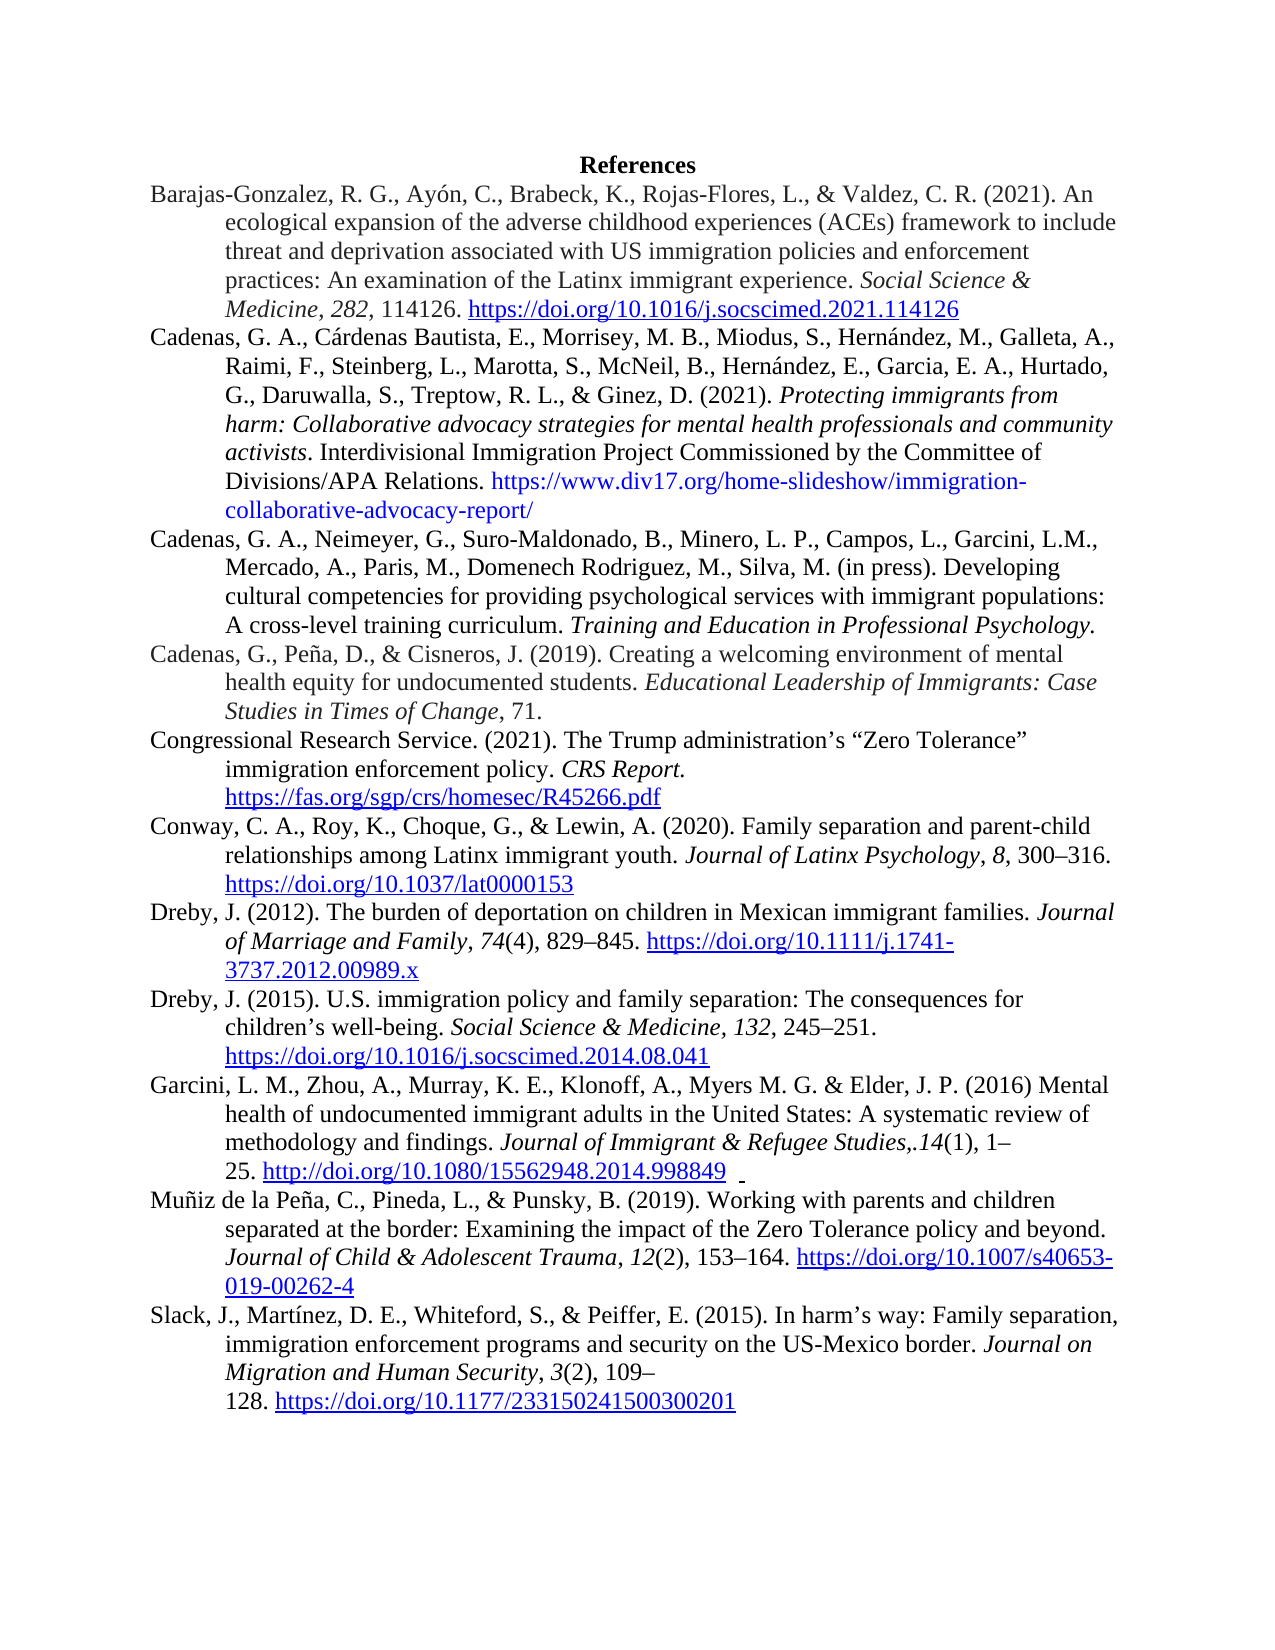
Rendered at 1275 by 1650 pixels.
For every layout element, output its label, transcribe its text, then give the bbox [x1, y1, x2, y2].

text Slack, J., Martínez, D. E., Whiteford, S., & Peiffer, E. (2015). In harm’s way: Family separation, immigration enforcement programs and security on the US-Mexico border. Journal on Migration and Human Security, 3(2), 109–128. https://doi.org/10.1177/233150241500300201 [150, 1300, 1125, 1415]
text Cadenas, G. A., Cárdenas Bautista, E., Morrisey, M. B., Miodus, S., Hernández, M., Galleta, A., Raimi, F., Steinberg, L., Marotta, S., McNeil, B., Hernández, E., Garcia, E. A., Hurtado, G., Daruwalla, S., Treptow, R. L., & Ginez, D. (2021). Protecting immigrants from harm: Collaborative advocacy strategies for mental health professionals and community activists. Interdivisional Immigration Project Commissioned by the Committee of Divisions/APA Relations. https://www.div17.org/home-slideshow/immigration-collaborative-advocacy-report/ [150, 322, 1125, 524]
text Congressional Research Service. (2021). The Trump administration’s “Zero Tolerance” immigration enforcement policy. CRS Report. https://fas.org/sgp/crs/homesec/R45266.pdf [150, 725, 1125, 811]
text Dreby, J. (2012). The burden of deportation on children in Mexican immigrant families. Journal of Marriage and Family, 74(4), 829–845. https://doi.org/10.1111/j.1741-3737.2012.00989.x [150, 897, 1125, 984]
text References [150, 150, 1125, 179]
text Dreby, J. (2015). U.S. immigration policy and family separation: The consequences for children’s well-being. Social Science & Medicine, 132, 245–251. https://doi.org/10.1016/j.socscimed.2014.08.041 [150, 984, 1125, 1070]
text Cadenas, G. A., Neimeyer, G., Suro-Maldonado, B., Minero, L. P., Campos, L., Garcini, L.M., Mercado, A., Paris, M., Domenech Rodriguez, M., Silva, M. (in press). Developing cultural competencies for providing psychological services with immigrant populations: A cross-level training curriculum. Training and Education in Professional Psychology. [150, 524, 1125, 639]
text Muñiz de la Peña, C., Pineda, L., & Punsky, B. (2019). Working with parents and children separated at the border: Examining the impact of the Zero Tolerance policy and beyond. Journal of Child & Adolescent Trauma, 12(2), 153–164. https://doi.org/10.1007/s40653-019-00262-4 [150, 1185, 1125, 1300]
text Garcini, L. M., Zhou, A., Murray, K. E., Klonoff, A., Myers M. G. & Elder, J. P. (2016) Mental health of undocumented immigrant adults in the United States: A systematic review of methodology and findings. Journal of Immigrant & Refugee Studies,.14(1), 1–25. http://doi.org/10.1080/15562948.2014.998849 [150, 1070, 1125, 1185]
text Conway, C. A., Roy, K., Choque, G., & Lewin, A. (2020). Family separation and parent-child relationships among Latinx immigrant youth. Journal of Latinx Psychology, 8, 300–316. https://doi.org/10.1037/lat0000153 [150, 811, 1125, 897]
text Cadenas, G., Peña, D., & Cisneros, J. (2019). Creating a welcoming environment of mental health equity for undocumented students. Educational Leadership of Immigrants: Case Studies in Times of Change, 71. [150, 639, 1125, 725]
text Barajas-Gonzalez, R. G., Ayón, C., Brabeck, K., Rojas-Flores, L., & Valdez, C. R. (2021). An ecological expansion of the adverse childhood experiences (ACEs) framework to include threat and deprivation associated with US immigration policies and enforcement practices: An examination of the Latinx immigrant experience. Social Science & Medicine, 282, 114126. https://doi.org/10.1016/j.socscimed.2021.114126 [150, 179, 1125, 322]
